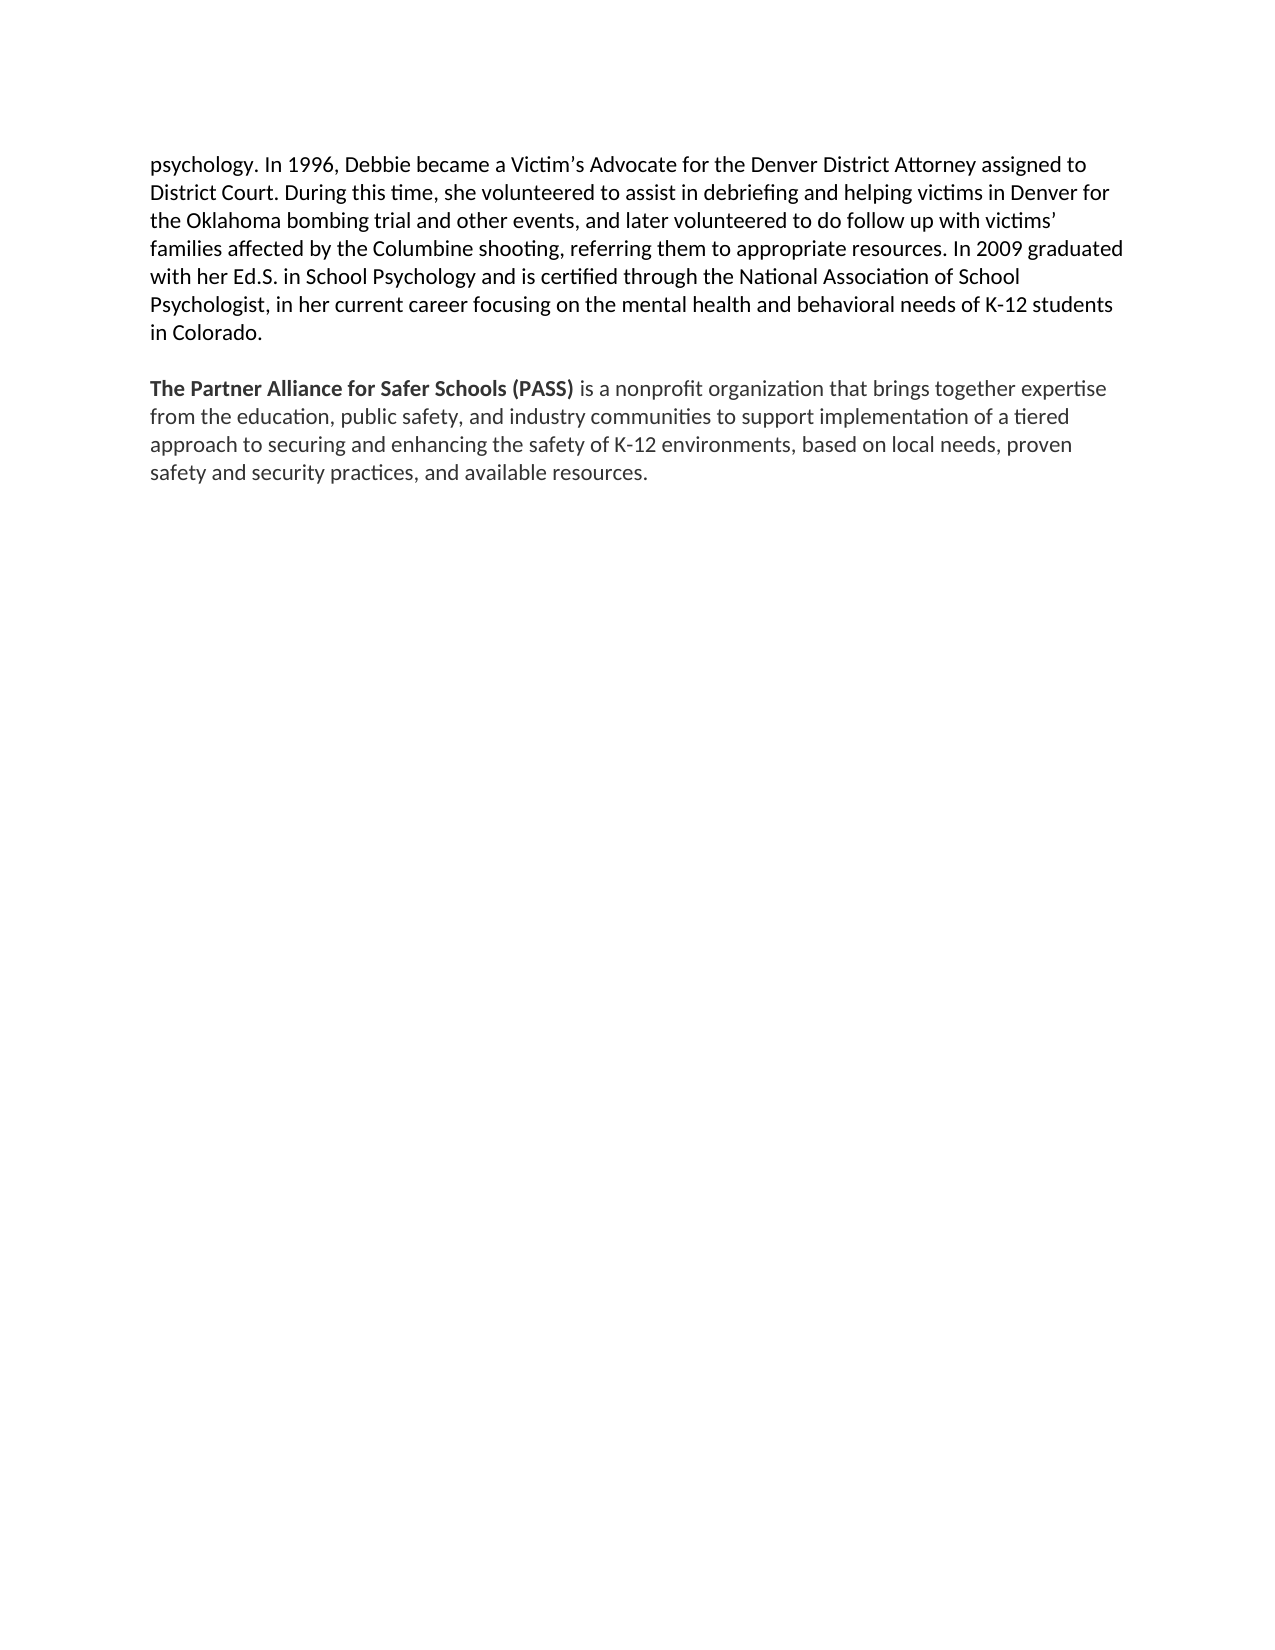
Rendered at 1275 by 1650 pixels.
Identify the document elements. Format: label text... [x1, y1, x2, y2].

text The Partner Alliance for Safer Schools (PASS) is a nonprofit organization that brings together expertise from the education, public safety, and industry communities to support implementation of a tiered approach to securing and enhancing the safety of K-12 environments, based on local needs, proven safety and security practices, and available resources. [649, 374, 1125, 486]
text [150, 150, 1125, 346]
